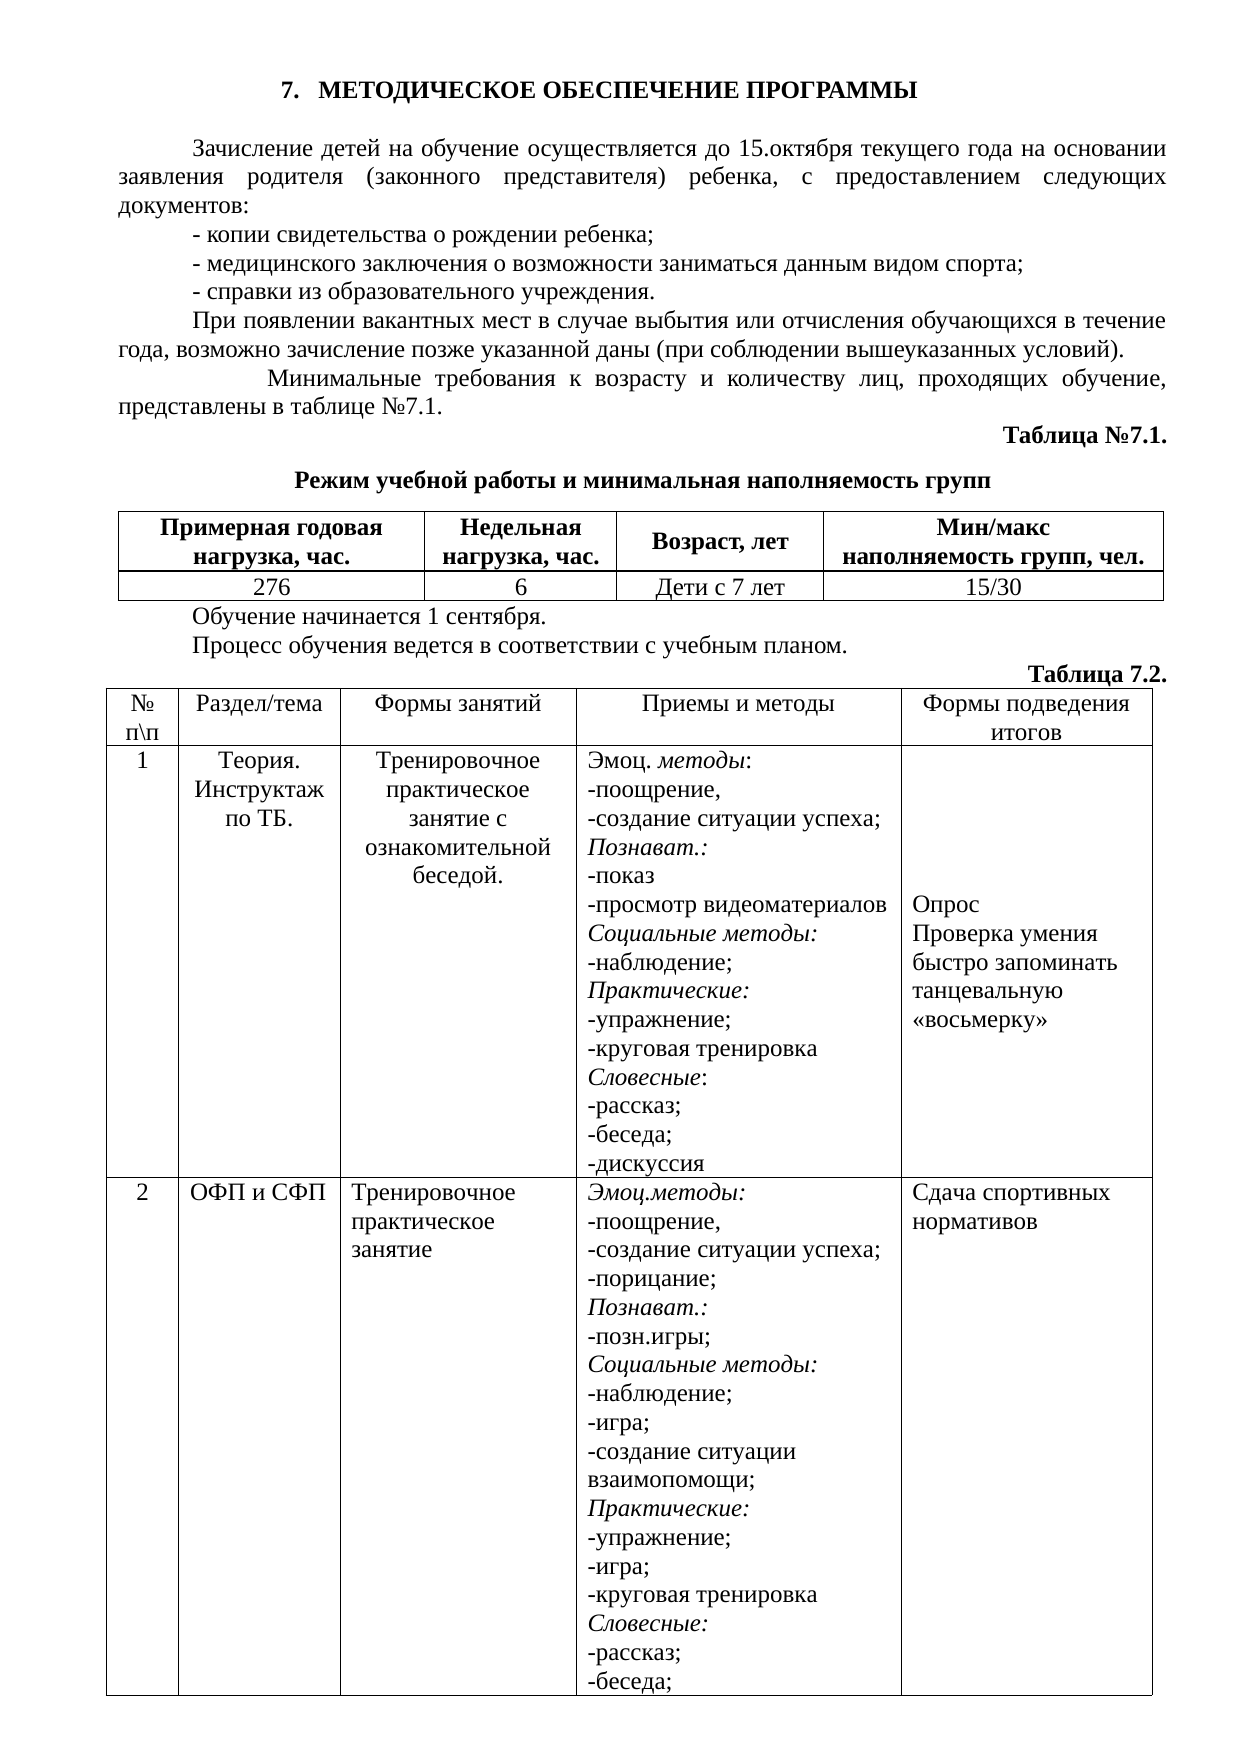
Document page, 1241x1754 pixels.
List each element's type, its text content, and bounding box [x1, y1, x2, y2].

text Режим учебной работы и минимальная наполняемость групп [118, 466, 1167, 494]
table_cell 2 [107, 1178, 178, 1694]
table_header Возраст, лет [617, 512, 823, 569]
table_header 6 [425, 572, 616, 600]
table_header Формы занятий [341, 689, 576, 745]
table_header Дети с 7 лет [617, 572, 823, 600]
table_cell ОФП и СФП [179, 1178, 340, 1694]
table_cell Эмоц. методы: -поощрение, -создание ситуации успеха; Познават.: -показ -просмотр видеоматериалов Социальные методы: -наблюдение; Практические: -упражнение; -круговая тренировка Словесные: -рассказ; -беседа; -дискуссия [577, 746, 901, 1177]
text - медицинского заключения о возможности заниматься данным видом спорта; [118, 248, 1167, 276]
table_header № п\п [107, 689, 178, 745]
table_header Приемы и методы [577, 689, 901, 745]
table_header Недельная нагрузка, час. [425, 512, 616, 569]
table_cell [341, 1178, 576, 1694]
text При появлении вакантных мест в случае выбытия или отчисления обучающихся в течение года, возможно зачисление позже указанной даны (при соблюдении вышеуказанных условий). [118, 305, 1167, 363]
list МЕТОДИЧЕСКОЕ ОБЕСПЕЧЕНИЕ ПРОГРАММЫ [281, 75, 1167, 104]
table_cell Теория. Инструктаж по ТБ. [179, 746, 340, 1177]
text Зачисление детей на обучение осуществляется до 15.октября текущего года на основании заявления родителя (законного представителя) ребенка, с предоставлением следующих документов: [118, 133, 1167, 219]
table_cell Тренировочное практическое занятие с ознакомительной беседой. [341, 746, 576, 1177]
table_header Мин/макс наполняемость групп, чел. [824, 512, 1163, 569]
table_header Формы подведения итогов [902, 689, 1152, 745]
text Таблица 7.2. [118, 659, 1167, 688]
text Таблица №7.1. [118, 420, 1167, 449]
text Обучение начинается 1 сентября. [118, 601, 1167, 630]
table_cell 1 [107, 746, 178, 1177]
table_header 15/30 [824, 572, 1163, 600]
text Процесс обучения ведется в соответствии с учебным планом. [118, 630, 1167, 659]
text - справки из образовательного учреждения. [118, 276, 1167, 305]
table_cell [902, 1178, 1152, 1694]
text - копии свидетельства о рождении ребенка; [118, 219, 1167, 248]
table_header Примерная годовая нагрузка, час. [119, 512, 424, 569]
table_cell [577, 1178, 901, 1694]
table_cell Опрос Проверка умения быстро запоминать танцевальную «восьмерку» [902, 746, 1152, 1177]
table_header Раздел/тема [179, 689, 340, 745]
text Минимальные требования к возрасту и количеству лиц, проходящих обучение, представлены в таблице №7.1. [118, 363, 1167, 420]
table_header 276 [119, 572, 424, 600]
